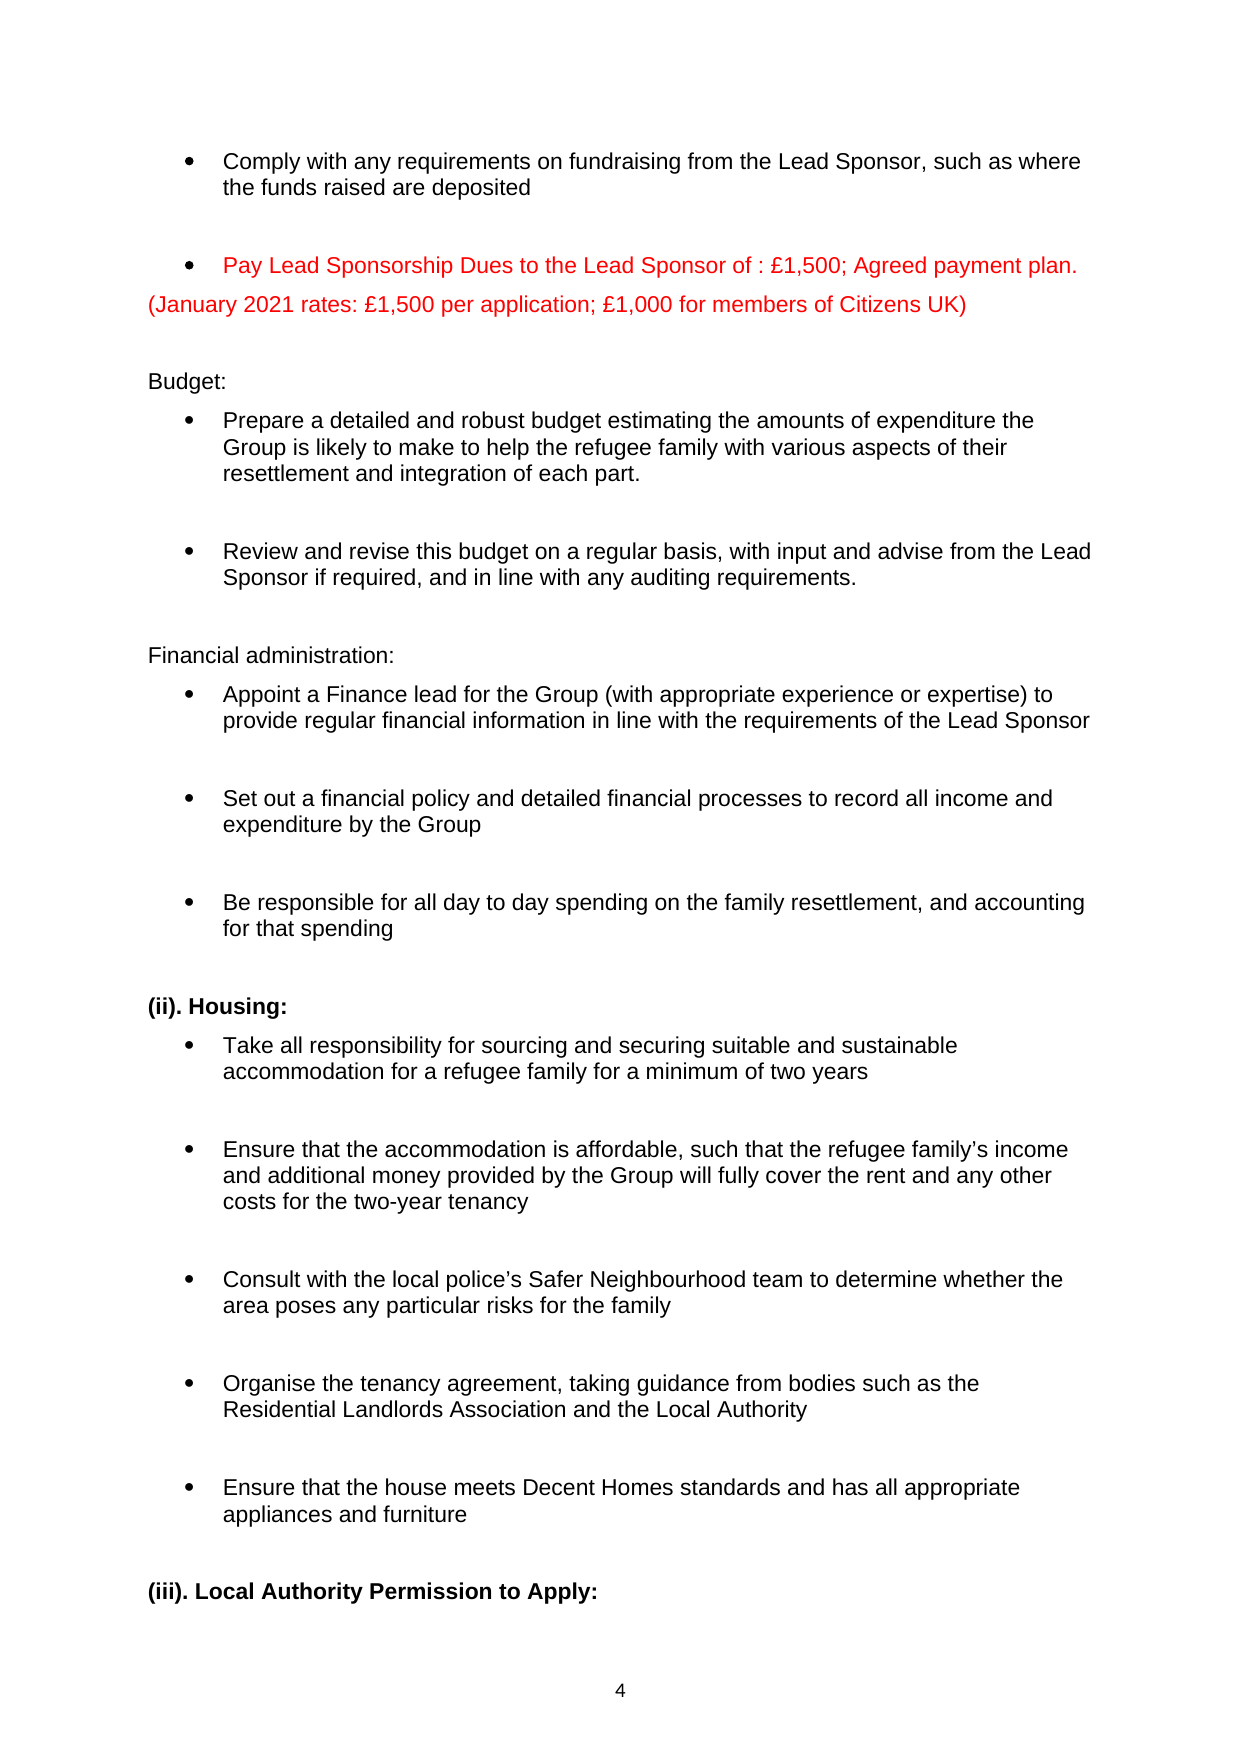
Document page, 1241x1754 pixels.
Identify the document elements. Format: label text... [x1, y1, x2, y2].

list Appoint a Finance lead for the Group (with appropriate experience or expertise) to provide regular financial information in line with the requirements of the Lead Sponsor [185, 681, 1092, 733]
list Comply with any requirements on fundraising from the Lead Sponsor, such as where the funds raised are deposited [185, 148, 1092, 200]
text (January 2021 rates: £1,500 per application; £1,000 for members of Citizens UK) [148, 291, 983, 317]
list Organise the tenancy agreement, taking guidance from bodies such as the Residential Landlords Association and the Local Authority [185, 1370, 1092, 1423]
list Pay Lead Sponsorship Dues to the Lead Sponsor of : £1,500; Agreed payment plan. [185, 252, 1092, 278]
list Review and revise this budget on a regular basis, with input and advise from the Lead Sponsor if required, and in line with any auditing requirements. [185, 538, 1092, 590]
list Consult with the local police’s Safer Neighbourhood team to determine whether the area poses any particular risks for the family [185, 1266, 1092, 1319]
list Take all responsibility for sourcing and securing suitable and sustainable accommodation for a refugee family for a minimum of two years [185, 1032, 1092, 1084]
text (iii). Local Authority Permission to Apply: [148, 1578, 1092, 1604]
list Ensure that the accommodation is affordable, such that the refugee family’s income and additional money provided by the Group will fully cover the rent and any other costs for the two-year tenancy [185, 1136, 1092, 1215]
list Be responsible for all day to day spending on the family resettlement, and accounting for that spending [185, 889, 1092, 941]
text Financial administration: [148, 642, 1092, 668]
list Set out a financial policy and detailed financial processes to record all income and expenditure by the Group [185, 784, 1092, 837]
text (ii). Housing: [148, 993, 1092, 1019]
list Ensure that the house meets Decent Homes standards and has all appropriate appliances and furniture [185, 1474, 1092, 1527]
list Prepare a detailed and robust budget estimating the amounts of expenditure the Group is likely to make to help the refugee family with various aspects of their resettlement and integration of each part. [185, 407, 1092, 486]
text Budget: [148, 368, 1092, 395]
